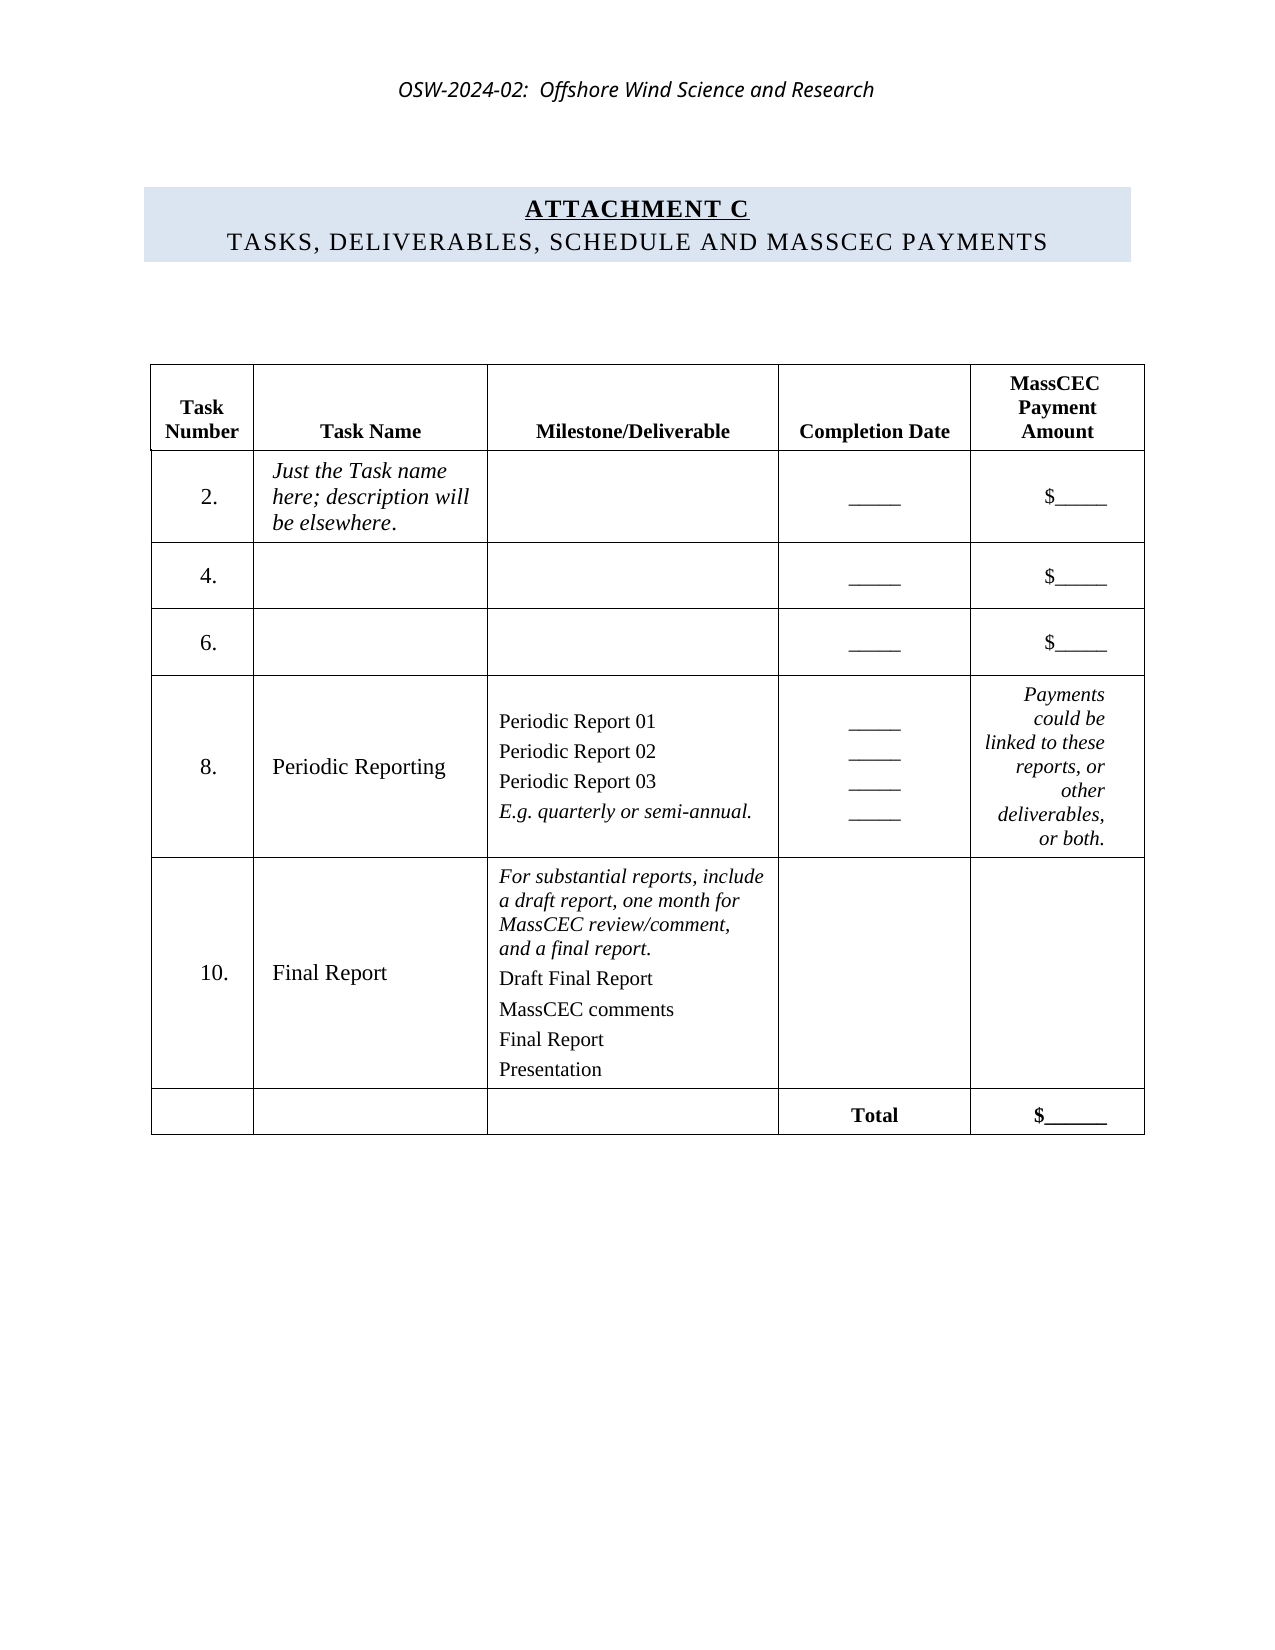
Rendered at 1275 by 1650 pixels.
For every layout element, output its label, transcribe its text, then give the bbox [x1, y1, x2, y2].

subtitle Attachment C Tasks, Deliverables, Schedule and MassCEC Payments [150, 194, 1125, 256]
table_cell [488, 1089, 778, 1133]
table_header Task Name [254, 365, 487, 449]
table_cell [254, 609, 487, 674]
table_header Task Number [151, 365, 253, 449]
table_cell _____ [779, 609, 970, 674]
table_cell Final Report [254, 858, 487, 1088]
table_header Milestone/Deliverable [488, 365, 778, 449]
table_cell For substantial reports, include a draft report, one month for MassCEC review/comment, and a final report. Draft Final Report MassCEC comments Final Report Presentation [488, 858, 778, 1088]
table_cell [152, 676, 253, 857]
table_cell [152, 1089, 253, 1133]
table_cell Periodic Reporting [254, 676, 487, 857]
table_cell Payments could be linked to these reports, or other deliverables, or both. [971, 676, 1144, 857]
table_cell _____ [779, 451, 970, 542]
table_cell [152, 609, 253, 674]
table_cell [779, 858, 970, 1088]
table_cell [488, 451, 778, 542]
table_cell $______ [971, 1089, 1144, 1133]
table_cell [254, 1089, 487, 1133]
table_cell _____ [779, 543, 970, 608]
table_cell [971, 858, 1144, 1088]
table_cell [488, 543, 778, 608]
table_cell [254, 543, 487, 608]
table_cell Total [779, 1089, 970, 1133]
table_cell [152, 451, 253, 542]
table_cell Periodic Report 01 Periodic Report 02 Periodic Report 03 E.g. quarterly or semi-annual. [488, 676, 778, 857]
table_cell $_____ [971, 609, 1144, 674]
table_cell [152, 858, 253, 1088]
table_header MassCEC Payment Amount [971, 365, 1144, 449]
table_cell [488, 609, 778, 674]
table_cell Just the Task name here; description will be elsewhere. [254, 451, 487, 542]
table_cell _____ _____ _____ _____ [779, 676, 970, 857]
table_header Completion Date [779, 365, 970, 449]
table_cell $_____ [971, 451, 1144, 542]
table_cell $_____ [971, 543, 1144, 608]
table_cell [152, 543, 253, 608]
